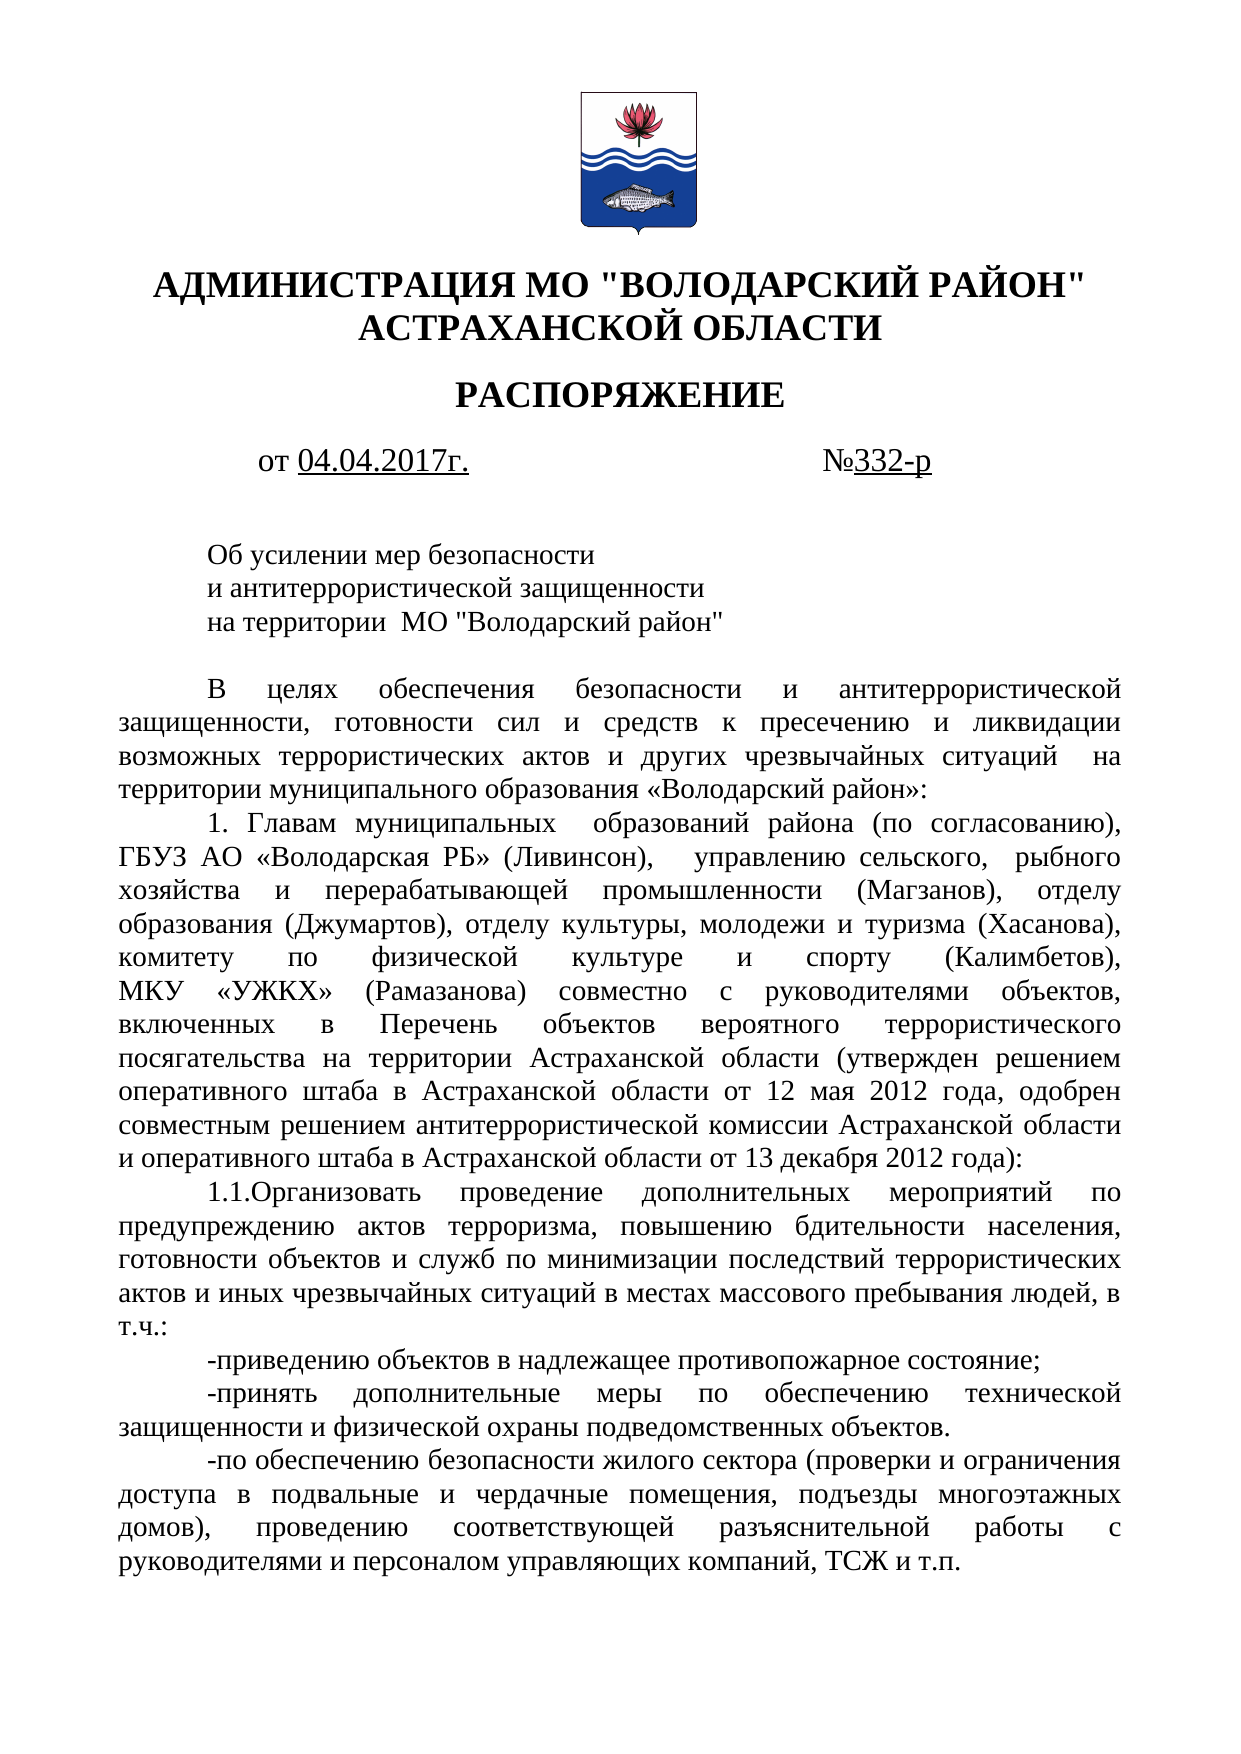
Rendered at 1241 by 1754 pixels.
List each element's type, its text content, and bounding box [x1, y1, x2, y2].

text -по обеспечению безопасности жилого сектора (проверки и ограничения доступа в подвальные и чердачные помещения, подъезды многоэтажных домов), проведению соответствующей разъяснительной работы с руководителями и персоналом управляющих компаний, ТСЖ и т.п. [118, 1442, 1122, 1577]
text -приведению объектов в надлежащее противопожарное состояние; [118, 1342, 1122, 1375]
text -принять дополнительные меры по обеспечению технической защищенности и физической охраны подведомственных объектов. [118, 1375, 1122, 1442]
picture [580, 91, 698, 235]
text 1. Главам муниципальных образований района (по согласованию), ГБУЗ АО «Володарская РБ» (Ливинсон), управлению сельского, рыбного хозяйства и перерабатывающей промышленности (Магзанов), отделу образования (Джумартов), отделу культуры, молодежи и туризма (Хасанова), комитету по физической культуре и спорту (Калимбетов), МКУ «УЖКХ» (Рамазанова) совместно с руководителями объектов, включенных в Перечень объектов вероятного террористического посягательства на территории Астраханской области (утвержден решением оперативного штаба в Астраханской области от 12 мая 2012 года, одобрен совместным решением антитеррористической комиссии Астраханской области и оперативного штаба в Астраханской области от 13 декабря 2012 года): [118, 805, 1122, 1174]
text РАСПОРЯЖЕНИЕ [118, 373, 1122, 416]
text АДМИНИСТРАЦИЯ МО "ВОЛОДАРСКИЙ РАЙОН" [118, 262, 1122, 306]
text на территории МО "Володарский район" [118, 604, 1122, 637]
table_header №332-р [620, 440, 1133, 489]
text АСТРАХАНСКОЙ ОБЛАСТИ [118, 306, 1122, 349]
text 1.1.Организовать проведение дополнительных мероприятий по предупреждению актов терроризма, повышению бдительности населения, готовности объектов и служб по минимизации последствий террористических актов и иных чрезвычайных ситуаций в местах массового пребывания людей, в т.ч.: [118, 1174, 1122, 1342]
text и антитеррористической защищенности [118, 570, 1122, 604]
table_header от 04.04.2017г. [107, 440, 620, 489]
text В целях обеспечения безопасности и антитеррористической защищенности, готовности сил и средств к пресечению и ликвидации возможных террористических актов и других чрезвычайных ситуаций на территории муниципального образования «Володарский район»: [118, 671, 1122, 805]
text Об усилении мер безопасности [118, 537, 1122, 570]
